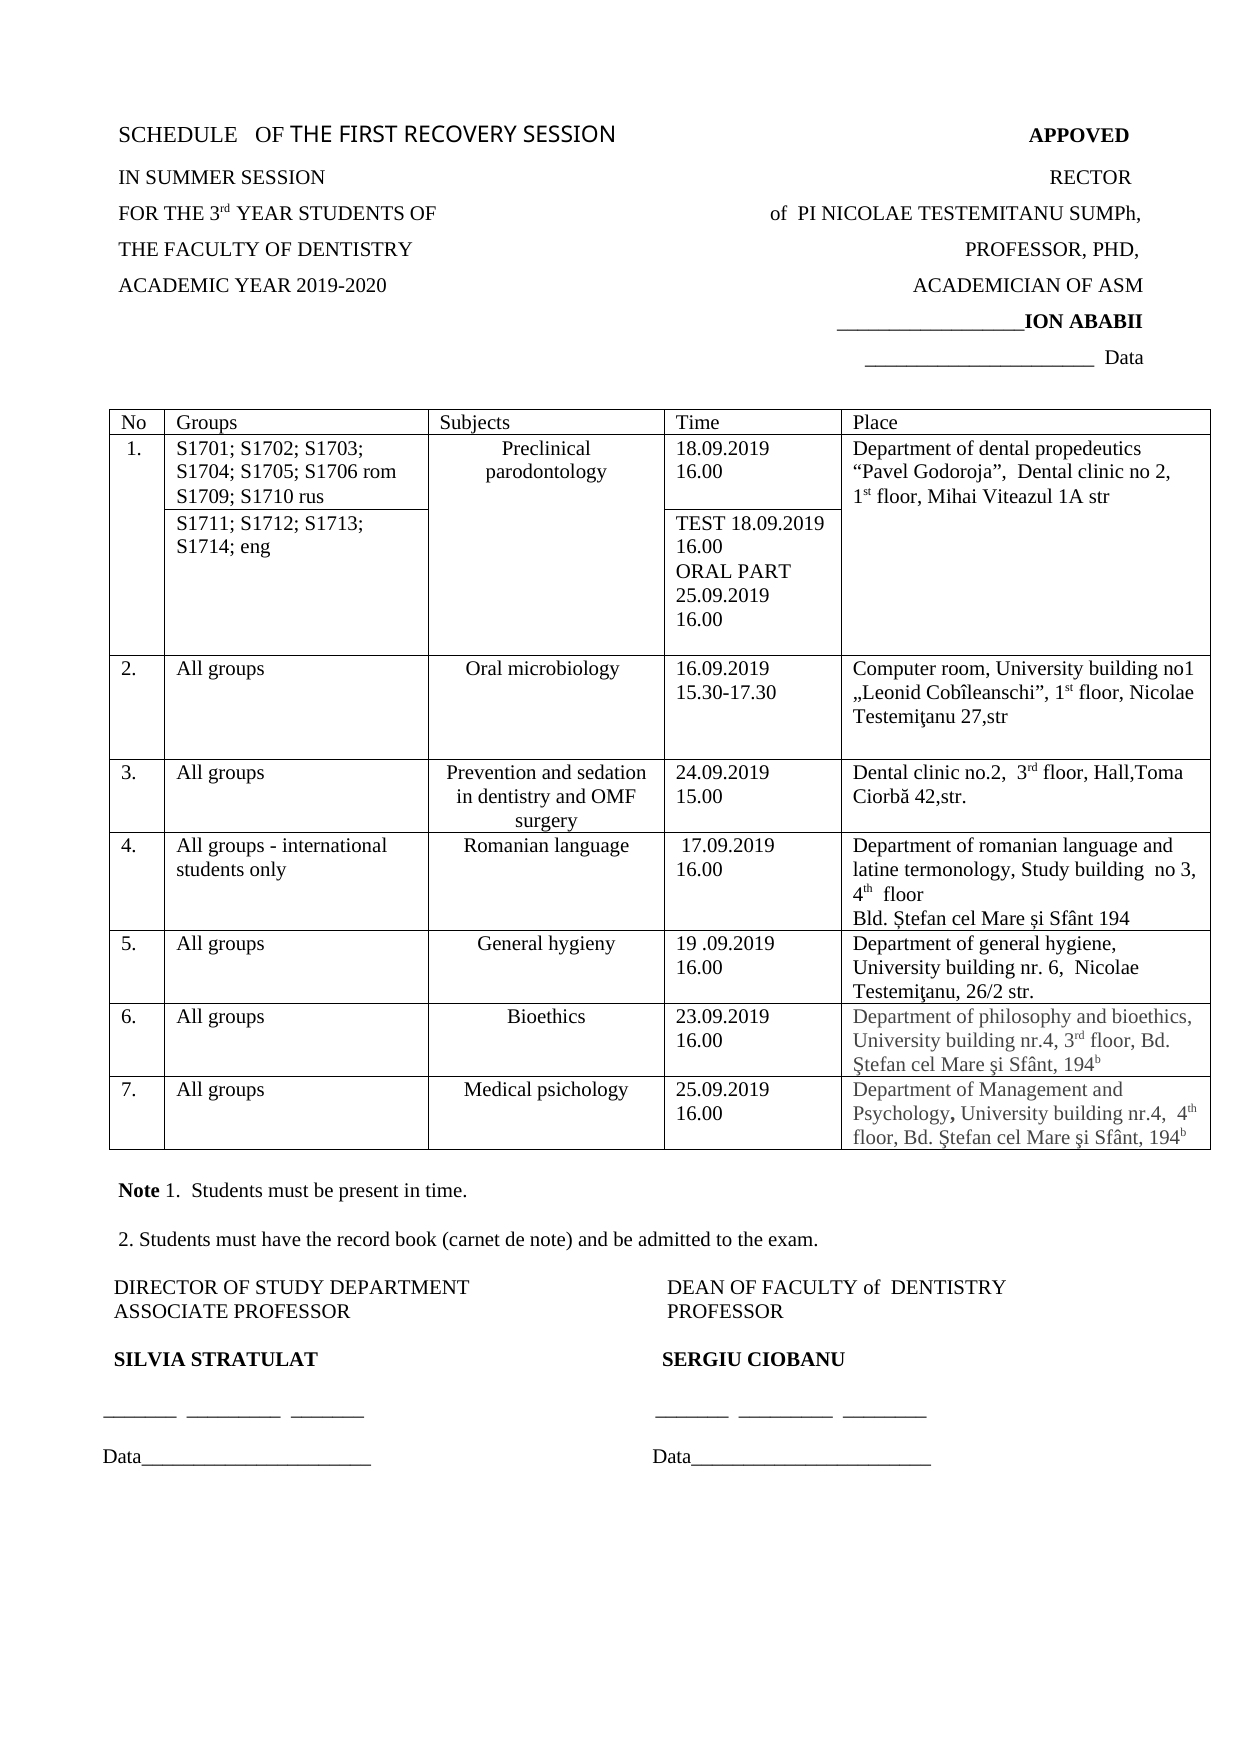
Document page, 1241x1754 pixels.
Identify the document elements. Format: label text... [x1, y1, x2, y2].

table_cell 24.09.2019 15.00 [665, 760, 841, 832]
table_cell Department of philosophy and bioethics, University building nr.4, 3rd floor, Bd. Ştefan cel Mare şi Sfânt, 194b [1101, 1004, 1210, 1076]
table_cell All groups [165, 760, 428, 832]
table_cell Department of romanian language and latine termonology, Study building no 3, 4th floor Bld. Ștefan cel Mare și Sfânt 194 [842, 833, 1210, 929]
table_cell Computer room, University building no1 „Leonid Cobîleanschi”, 1st floor, Nicolae Testemiţanu 27,str [842, 656, 1210, 759]
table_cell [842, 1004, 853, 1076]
table_cell 7. [110, 1077, 164, 1149]
text Note 1. Students must be present in time. [118, 1178, 1152, 1202]
table_cell S1711; S1712; S1713; S1714; eng [165, 510, 428, 655]
table_cell 19 .09.2019 16.00 [665, 931, 841, 1003]
text ______________________ Data [177, 345, 1152, 369]
table_header Groups [165, 410, 428, 434]
table_cell Romanian language [429, 833, 664, 929]
table_cell Dental clinic no.2, 3rd floor, Hall,Toma Ciorbă 42,str. [842, 760, 1210, 832]
table_cell 2. [110, 656, 164, 759]
table_cell 3. [110, 760, 164, 832]
text __________________ION ABABII [118, 309, 1152, 333]
table_cell All groups [165, 1077, 428, 1149]
text SCHEDULE OF THE FIRST RECOVERY SESSION APPOVED [118, 118, 1152, 149]
table_cell 6. [110, 1004, 164, 1076]
table_cell Department of general hygiene, University building nr. 6, Nicolae Testemiţanu, 26/2 str. [1034, 931, 1210, 1003]
text Data______________________ Data_______________________ [102, 1444, 1152, 1468]
table_cell Medical psichology [429, 1077, 664, 1149]
table_cell 16.09.2019 15.30-17.30 [665, 656, 841, 759]
table_cell Oral microbiology [429, 656, 664, 759]
table_cell 23.09.2019 16.00 [665, 1004, 841, 1076]
table_cell TEST 18.09.2019 16.00 ORAL PART 25.09.2019 16.00 [665, 510, 841, 655]
table_cell 18.09.2019 16.00 [665, 435, 841, 509]
subtitle 2. Students must have the record book (carnet de note) and be admitted to the exam. [118, 1227, 1152, 1251]
text THE FACULTY OF DENTISTRY PROFESSOR, PHD, [118, 237, 1152, 261]
table_cell S1701; S1702; S1703; S1704; S1705; S1706 rom S1709; S1710 rus [165, 435, 428, 509]
text SILVIA STRATULAT SERGIU CIOBANU [103, 1347, 1152, 1371]
table_cell 5. [110, 931, 164, 1003]
table_cell Preclinical parodontology [429, 435, 664, 655]
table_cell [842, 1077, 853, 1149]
table_cell All groups - international students only [165, 833, 428, 929]
table_cell 4. [110, 833, 164, 929]
text ASSOCIATE PROFESSOR PROFESSOR [103, 1299, 1152, 1323]
table_header Time [665, 410, 841, 434]
table_cell Prevention and sedation in dentistry and OMF surgery [429, 760, 664, 832]
table_header Subjects [429, 410, 664, 434]
table_cell 1. [110, 435, 164, 655]
text FOR THE 3rd YEAR STUDENTS OF of PI NICOLAE TESTEMITANU SUMPh, [118, 201, 1152, 225]
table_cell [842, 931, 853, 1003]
text IN SUMMER SESSION RECTOR [118, 165, 1152, 189]
table_cell 25.09.2019 16.00 [665, 1077, 841, 1149]
table_cell Department of dental propedeutics “Pavel Godoroja”, Dental clinic no 2, 1st floor, Mihai Viteazul 1A str [842, 435, 1210, 655]
table_cell All groups [165, 656, 428, 759]
text _______ _________ _______ _______ _________ ________ [103, 1396, 1152, 1420]
table_cell 17.09.2019 16.00 [665, 833, 841, 929]
subtitle DIRECTOR OF STUDY DEPARTMENT DEAN OF FACULTY of DENTISTRY [103, 1275, 1152, 1299]
table_cell Bioethics [429, 1004, 664, 1076]
table_cell All groups [165, 1004, 428, 1076]
table_header No [110, 410, 164, 434]
text ACADEMIC YEAR 2019-2020 ACADEMICIAN OF ASM [118, 273, 1152, 297]
table_header Place [842, 410, 1210, 434]
table_cell All groups [165, 931, 428, 1003]
table_cell General hygieny [429, 931, 664, 1003]
